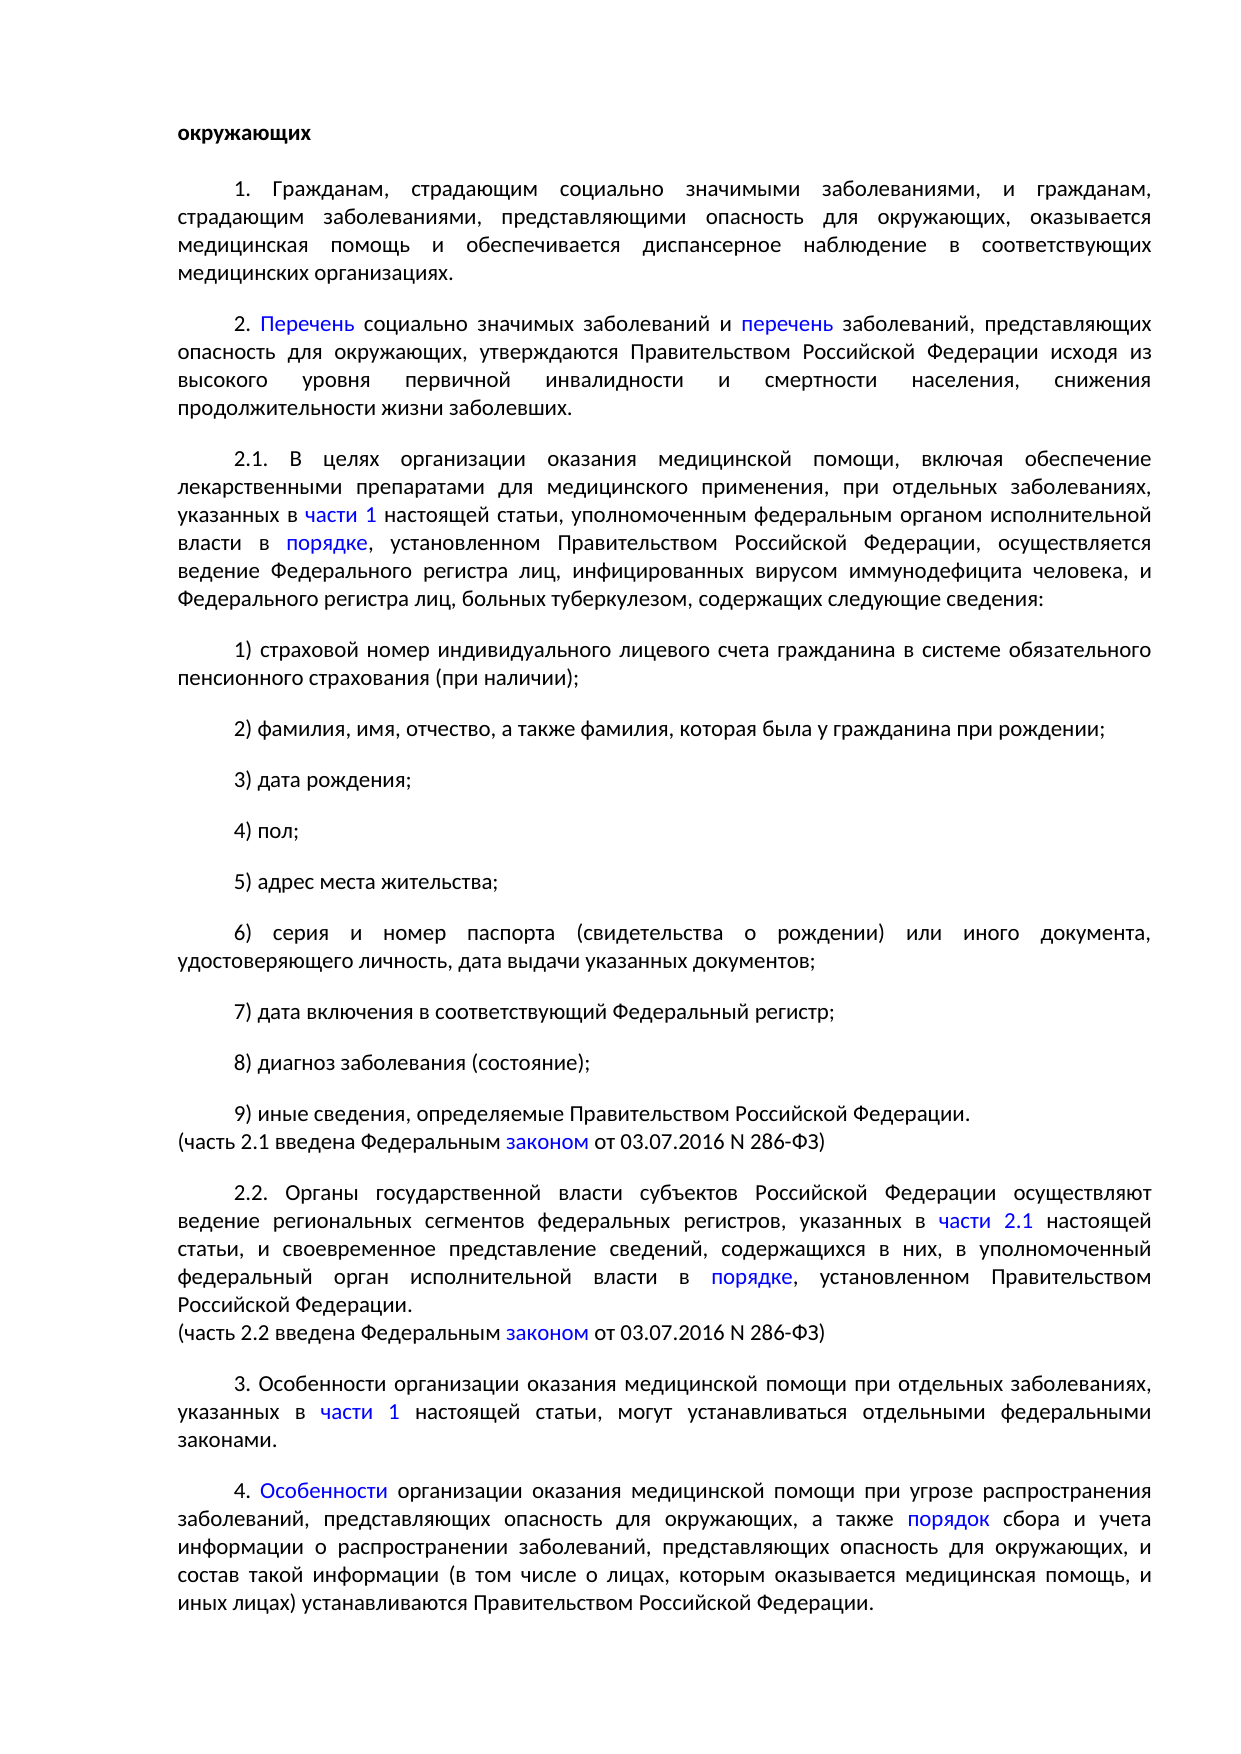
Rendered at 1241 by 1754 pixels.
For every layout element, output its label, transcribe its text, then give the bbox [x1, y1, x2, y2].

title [177, 118, 1152, 146]
text 3. Особенности организации оказания медицинской помощи при отдельных заболеваниях, указанных в части 1 настоящей статьи, могут устанавливаться отдельными федеральными законами. [177, 1369, 1152, 1453]
text 9) иные сведения, определяемые Правительством Российской Федерации. [177, 1099, 1152, 1127]
text 2. Перечень социально значимых заболеваний и перечень заболеваний, представляющих опасность для окружающих, утверждаются Правительством Российской Федерации исходя из высокого уровня первичной инвалидности и смертности населения, снижения продолжительности жизни заболевших. [177, 309, 1152, 421]
text 1) страховой номер индивидуального лицевого счета гражданина в системе обязательного пенсионного страхования (при наличии); [177, 635, 1152, 691]
text 4) пол; [177, 816, 1152, 844]
text (часть 2.2 введена Федеральным законом от 03.07.2016 N 286-ФЗ) [177, 1318, 1152, 1346]
text 2) фамилия, имя, отчество, а также фамилия, которая была у гражданина при рождении; [177, 714, 1152, 742]
text 2.1. В целях организации оказания медицинской помощи, включая обеспечение лекарственными препаратами для медицинского применения, при отдельных заболеваниях, указанных в части 1 настоящей статьи, уполномоченным федеральным органом исполнительной власти в порядке, установленном Правительством Российской Федерации, осуществляется ведение Федерального регистра лиц, инфицированных вирусом иммунодефицита человека, и Федерального регистра лиц, больных туберкулезом, содержащих следующие сведения: [177, 444, 1152, 612]
text 1. Гражданам, страдающим социально значимыми заболеваниями, и гражданам, страдающим заболеваниями, представляющими опасность для окружающих, оказывается медицинская помощь и обеспечивается диспансерное наблюдение в соответствующих медицинских организациях. [177, 174, 1152, 286]
text 4. Особенности организации оказания медицинской помощи при угрозе распространения заболеваний, представляющих опасность для окружающих, а также порядок сбора и учета информации о распространении заболеваний, представляющих опасность для окружающих, и состав такой информации (в том числе о лицах, которым оказывается медицинская помощь, и иных лицах) устанавливаются Правительством Российской Федерации. [177, 1476, 1152, 1616]
text 6) серия и номер паспорта (свидетельства о рождении) или иного документа, удостоверяющего личность, дата выдачи указанных документов; [177, 918, 1152, 974]
text 5) адрес места жительства; [177, 867, 1152, 895]
text 8) диагноз заболевания (состояние); [177, 1048, 1152, 1076]
text 7) дата включения в соответствующий Федеральный регистр; [177, 997, 1152, 1025]
text (часть 2.1 введена Федеральным законом от 03.07.2016 N 286-ФЗ) [177, 1127, 1152, 1155]
text 2.2. Органы государственной власти субъектов Российской Федерации осуществляют ведение региональных сегментов федеральных регистров, указанных в части 2.1 настоящей статьи, и своевременное представление сведений, содержащихся в них, в уполномоченный федеральный орган исполнительной власти в порядке, установленном Правительством Российской Федерации. [177, 1178, 1152, 1318]
text 3) дата рождения; [177, 765, 1152, 793]
